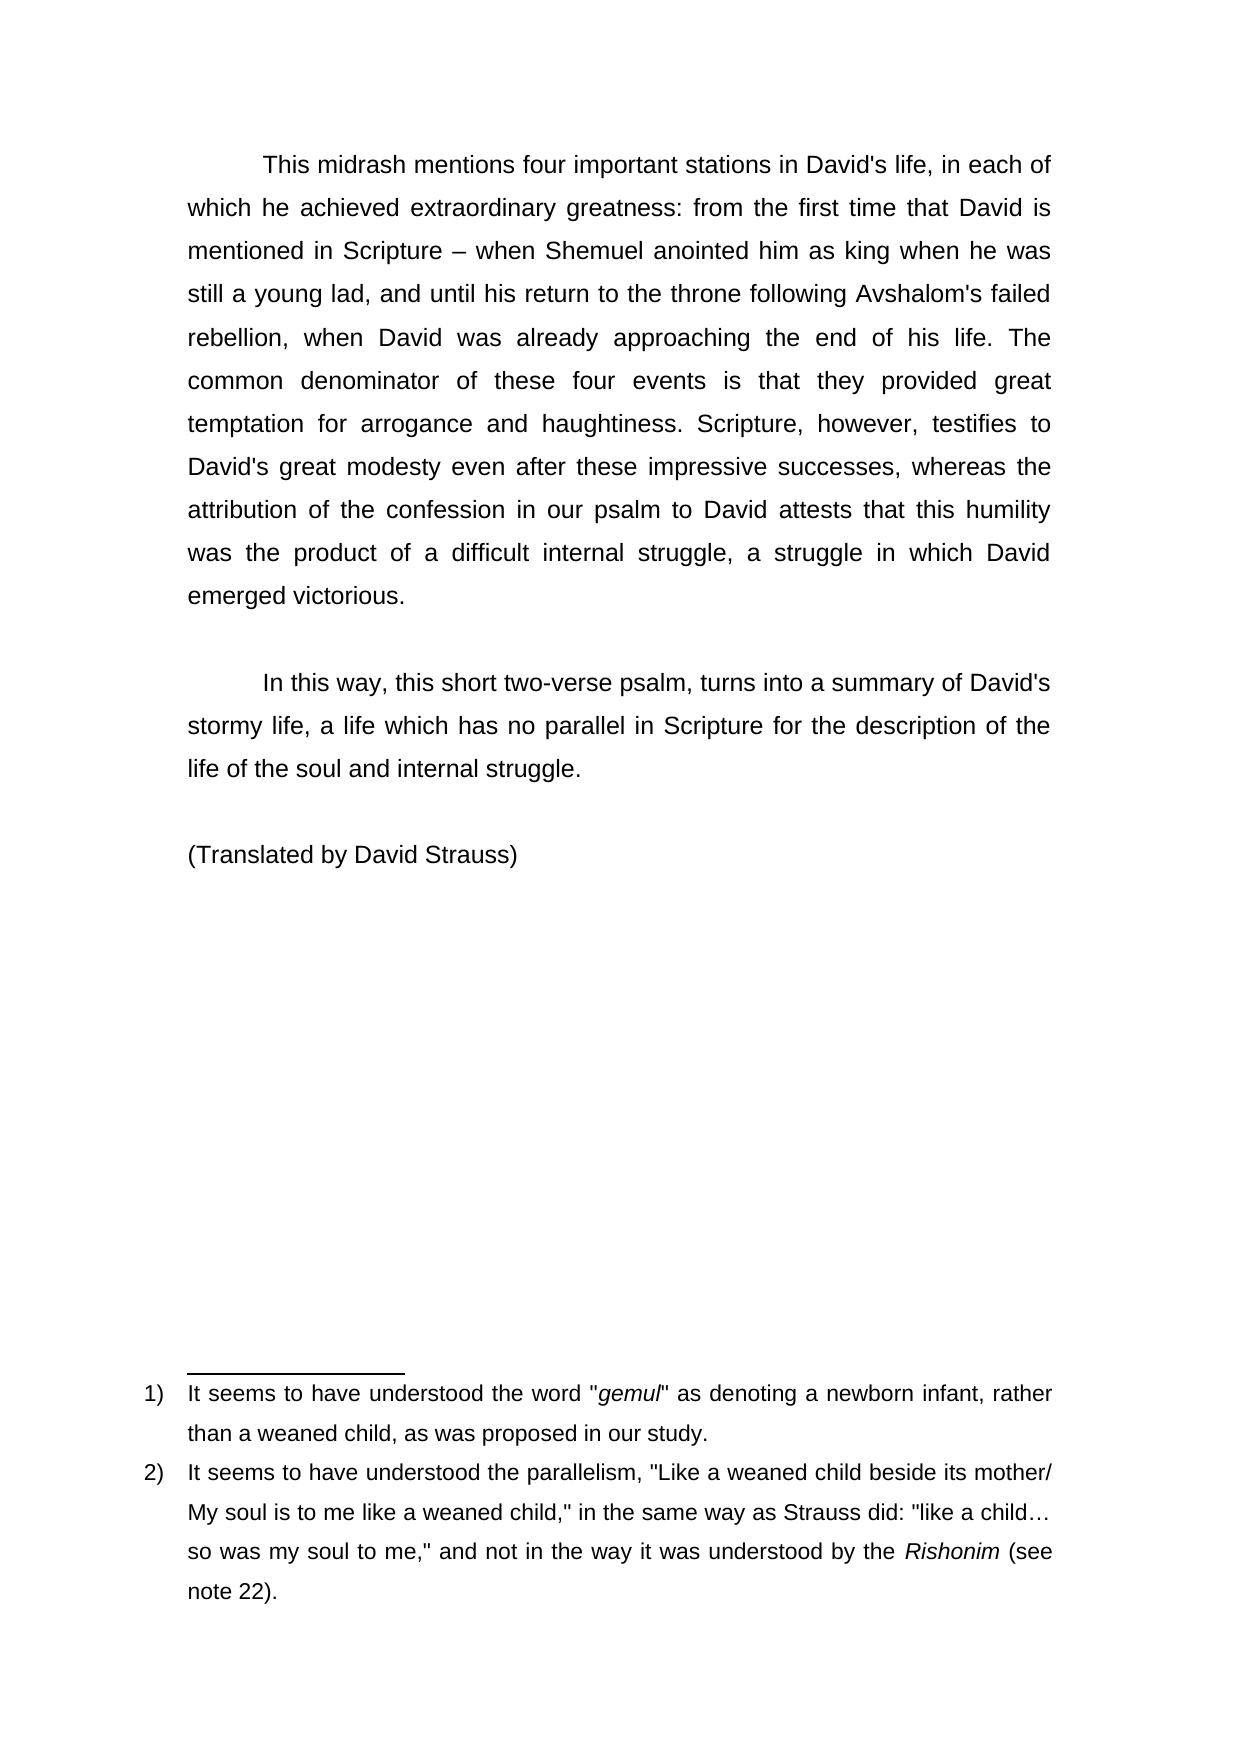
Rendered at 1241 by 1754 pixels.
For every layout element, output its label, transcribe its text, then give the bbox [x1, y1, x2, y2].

text This midrash mentions four important stations in David's life, in each of which he achieved extraordinary greatness: from the first time that David is mentioned in Scripture – when Shemuel anointed him as king when he was still a young lad, and until his return to the throne following Avshalom's failed rebellion, when David was already approaching the end of his life. The common denominator of these four events is that they provided great temptation for arrogance and haughtiness. Scripture, however, testifies to David's great modesty even after these impressive successes, whereas the attribution of the confession in our psalm to David attests that this humility was the product of a difficult internal struggle, a struggle in which David emerged victorious. [187, 150, 1053, 610]
text In this way, this short two-verse psalm, turns into a summary of David's stormy life, a life which has no parallel in Scripture for the description of the life of the soul and internal struggle. [187, 667, 1053, 782]
text (Translated by David Strauss) [187, 840, 1053, 869]
